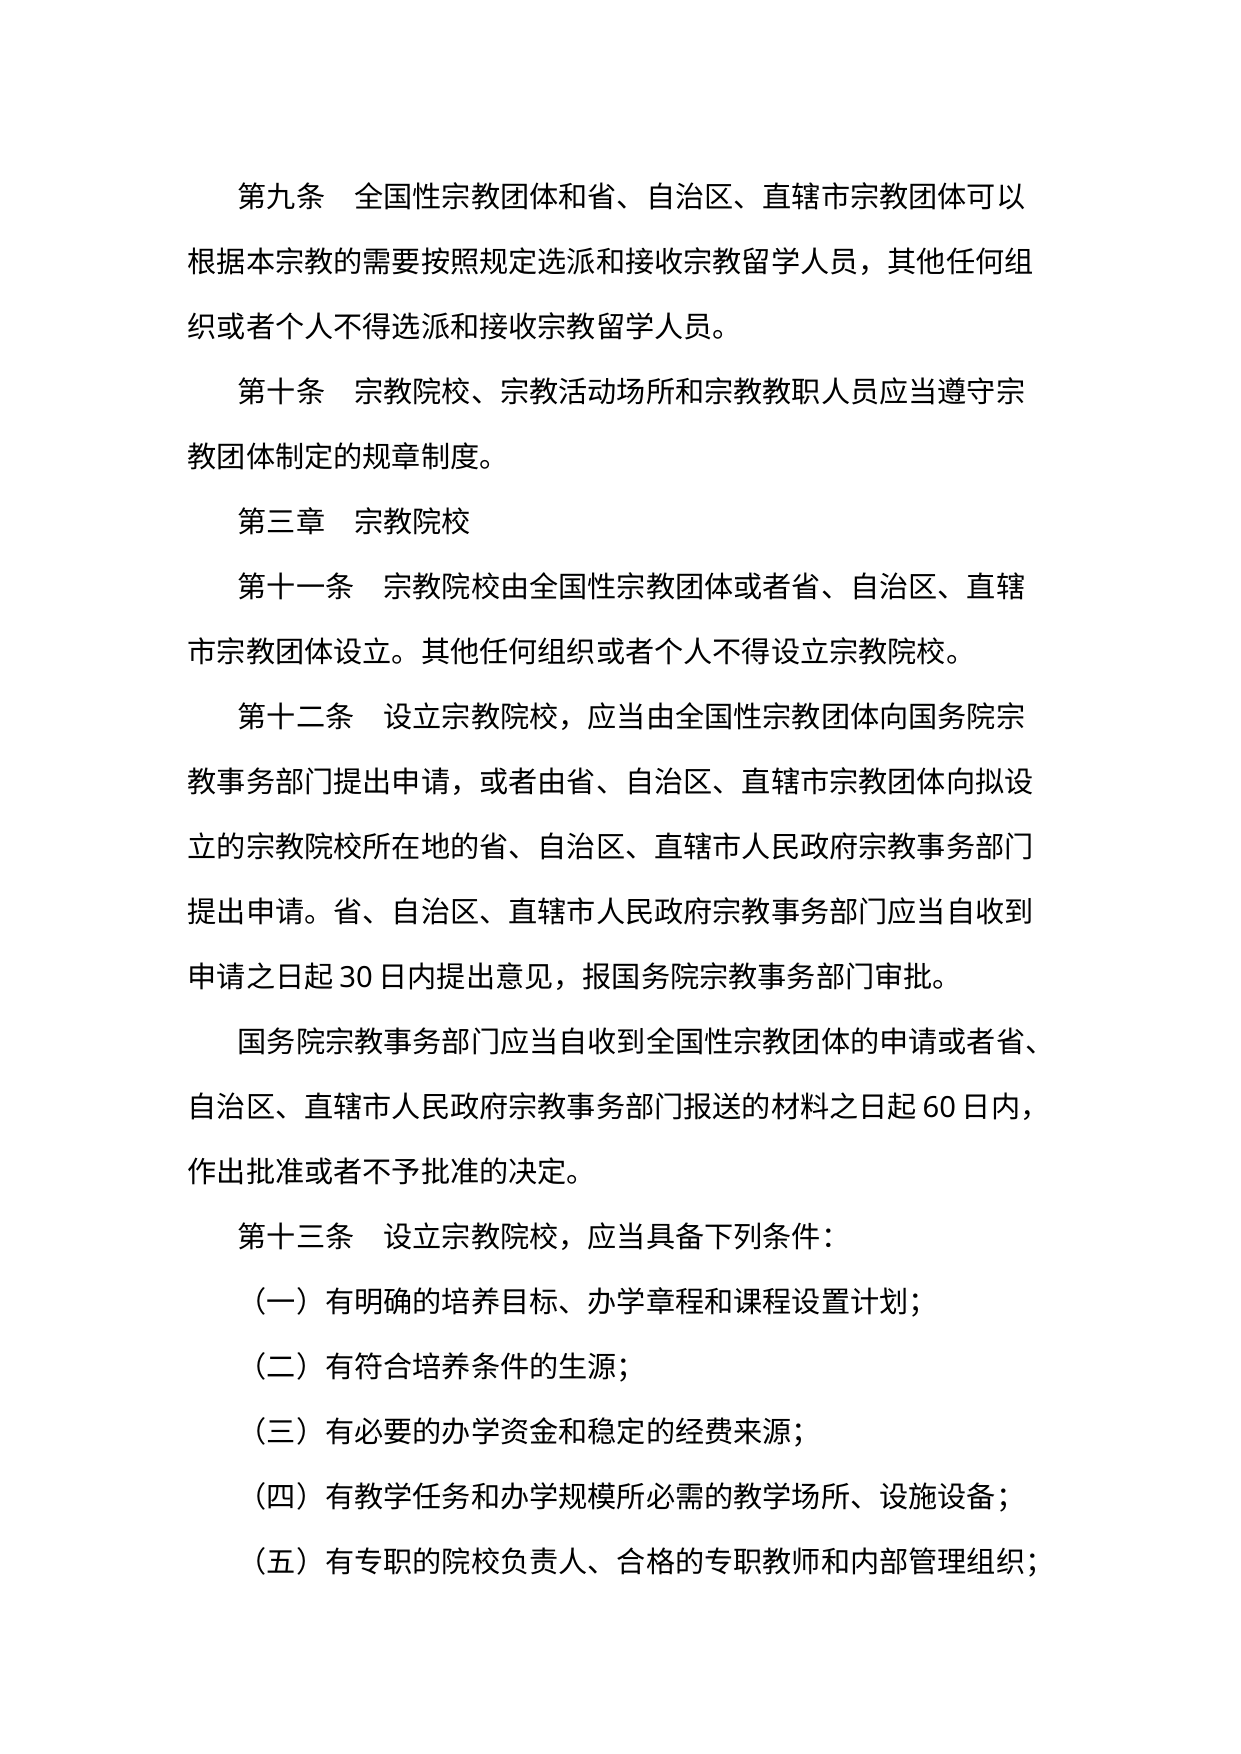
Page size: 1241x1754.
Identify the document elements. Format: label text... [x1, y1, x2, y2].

text 第十一条 宗教院校由全国性宗教团体或者省、自治区、直辖市宗教团体设立。其他任何组织或者个人不得设立宗教院校。 [187, 552, 1053, 682]
text （五）有专职的院校负责人、合格的专职教师和内部管理组织； [187, 1527, 1053, 1592]
text 第十条 宗教院校、宗教活动场所和宗教教职人员应当遵守宗教团体制定的规章制度。 [187, 357, 1053, 487]
text 第三章 宗教院校 [187, 487, 1053, 552]
text （三）有必要的办学资金和稳定的经费来源； [187, 1397, 1053, 1462]
text 第十三条 设立宗教院校，应当具备下列条件： [187, 1202, 1053, 1267]
text （一）有明确的培养目标、办学章程和课程设置计划； [187, 1267, 1053, 1332]
text 第十二条 设立宗教院校，应当由全国性宗教团体向国务院宗教事务部门提出申请，或者由省、自治区、直辖市宗教团体向拟设立的宗教院校所在地的省、自治区、直辖市人民政府宗教事务部门提出申请。省、自治区、直辖市人民政府宗教事务部门应当自收到申请之日起30日内提出意见，报国务院宗教事务部门审批。 [187, 682, 1053, 1007]
text （二）有符合培养条件的生源； [187, 1332, 1053, 1397]
text 国务院宗教事务部门应当自收到全国性宗教团体的申请或者省、自治区、直辖市人民政府宗教事务部门报送的材料之日起60日内，作出批准或者不予批准的决定。 [187, 1007, 1053, 1202]
text （四）有教学任务和办学规模所必需的教学场所、设施设备； [187, 1462, 1053, 1527]
text 第九条 全国性宗教团体和省、自治区、直辖市宗教团体可以根据本宗教的需要按照规定选派和接收宗教留学人员，其他任何组织或者个人不得选派和接收宗教留学人员。 [187, 162, 1053, 357]
